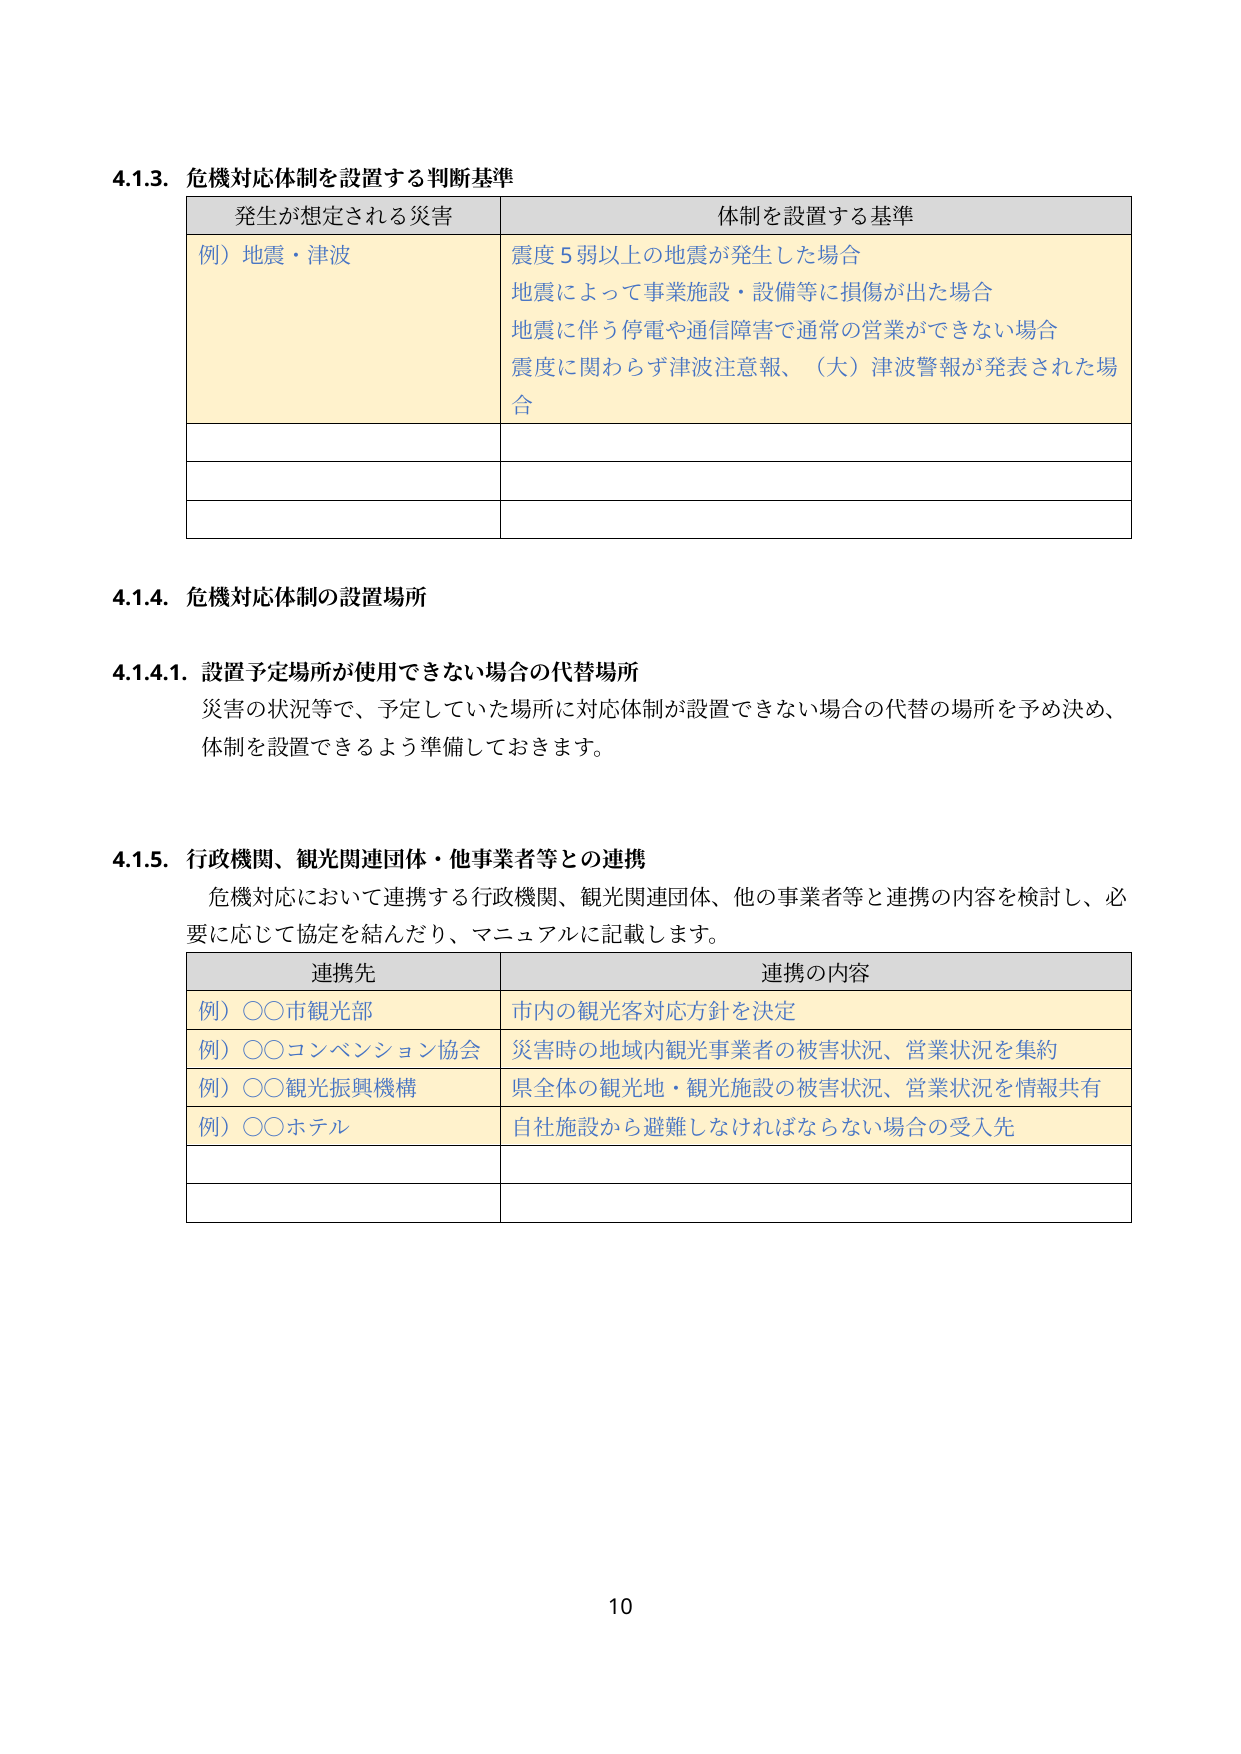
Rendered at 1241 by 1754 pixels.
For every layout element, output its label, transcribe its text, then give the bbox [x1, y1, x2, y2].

table_cell 市内の観光客対応方針を決定 [501, 991, 1131, 1029]
table_cell 例）地震・津波 [187, 235, 500, 423]
table_cell 例）○○観光振興機構 [187, 1069, 500, 1106]
list 災害の状況等で、予定していた場所に対応体制が設置できない場合の代替の場所を予め決め、体制を設置できるよう準備しておきます。 [201, 689, 1128, 764]
list 行政機関、観光関連団体・他事業者等との連携 [112, 839, 1128, 877]
table_cell 自社施設から避難しなければならない場合の受入先 [501, 1107, 1131, 1144]
list 危機対応において連携する行政機関、観光関連団体、他の事業者等と連携の内容を検討し、必要に応じて協定を結んだり、マニュアルに記載します。 [186, 877, 1128, 952]
table_cell [187, 424, 500, 461]
table_header 発生が想定される災害 [187, 197, 500, 234]
table_cell 災害時の地域内観光事業者の被害状況、営業状況を集約 [501, 1030, 1131, 1067]
table_cell 震度5弱以上の地震が発生した場合 地震によって事業施設・設備等に損傷が出た場合 地震に伴う停電や通信障害で通常の営業ができない場合 震度に関わらず津波注意報、（大）津波警報が発表された場合 [501, 235, 1131, 423]
table_cell 例）○○コンベンション協会 [187, 1030, 500, 1067]
table_cell [501, 424, 1131, 461]
list 設置予定場所が使用できない場合の代替場所 [112, 652, 1128, 689]
table_cell [501, 462, 1131, 500]
list 危機対応体制の設置場所 [112, 577, 1128, 614]
table_header 連携先 [187, 953, 500, 990]
table_cell [187, 462, 500, 500]
table_header 体制を設置する基準 [501, 197, 1131, 234]
table_cell 県全体の観光地・観光施設の被害状況、営業状況を情報共有 [501, 1069, 1131, 1106]
table_cell 例）○○市観光部 [187, 991, 500, 1029]
table_cell [501, 1146, 1131, 1183]
table_cell [187, 1146, 500, 1183]
table_header 連携の内容 [501, 953, 1131, 990]
list 危機対応体制を設置する判断基準 [112, 158, 1128, 196]
table_cell [501, 501, 1131, 538]
table_cell 例）○○ホテル [187, 1107, 500, 1144]
table_cell [187, 1184, 500, 1222]
table_cell [501, 1184, 1131, 1222]
table_cell [187, 501, 500, 538]
